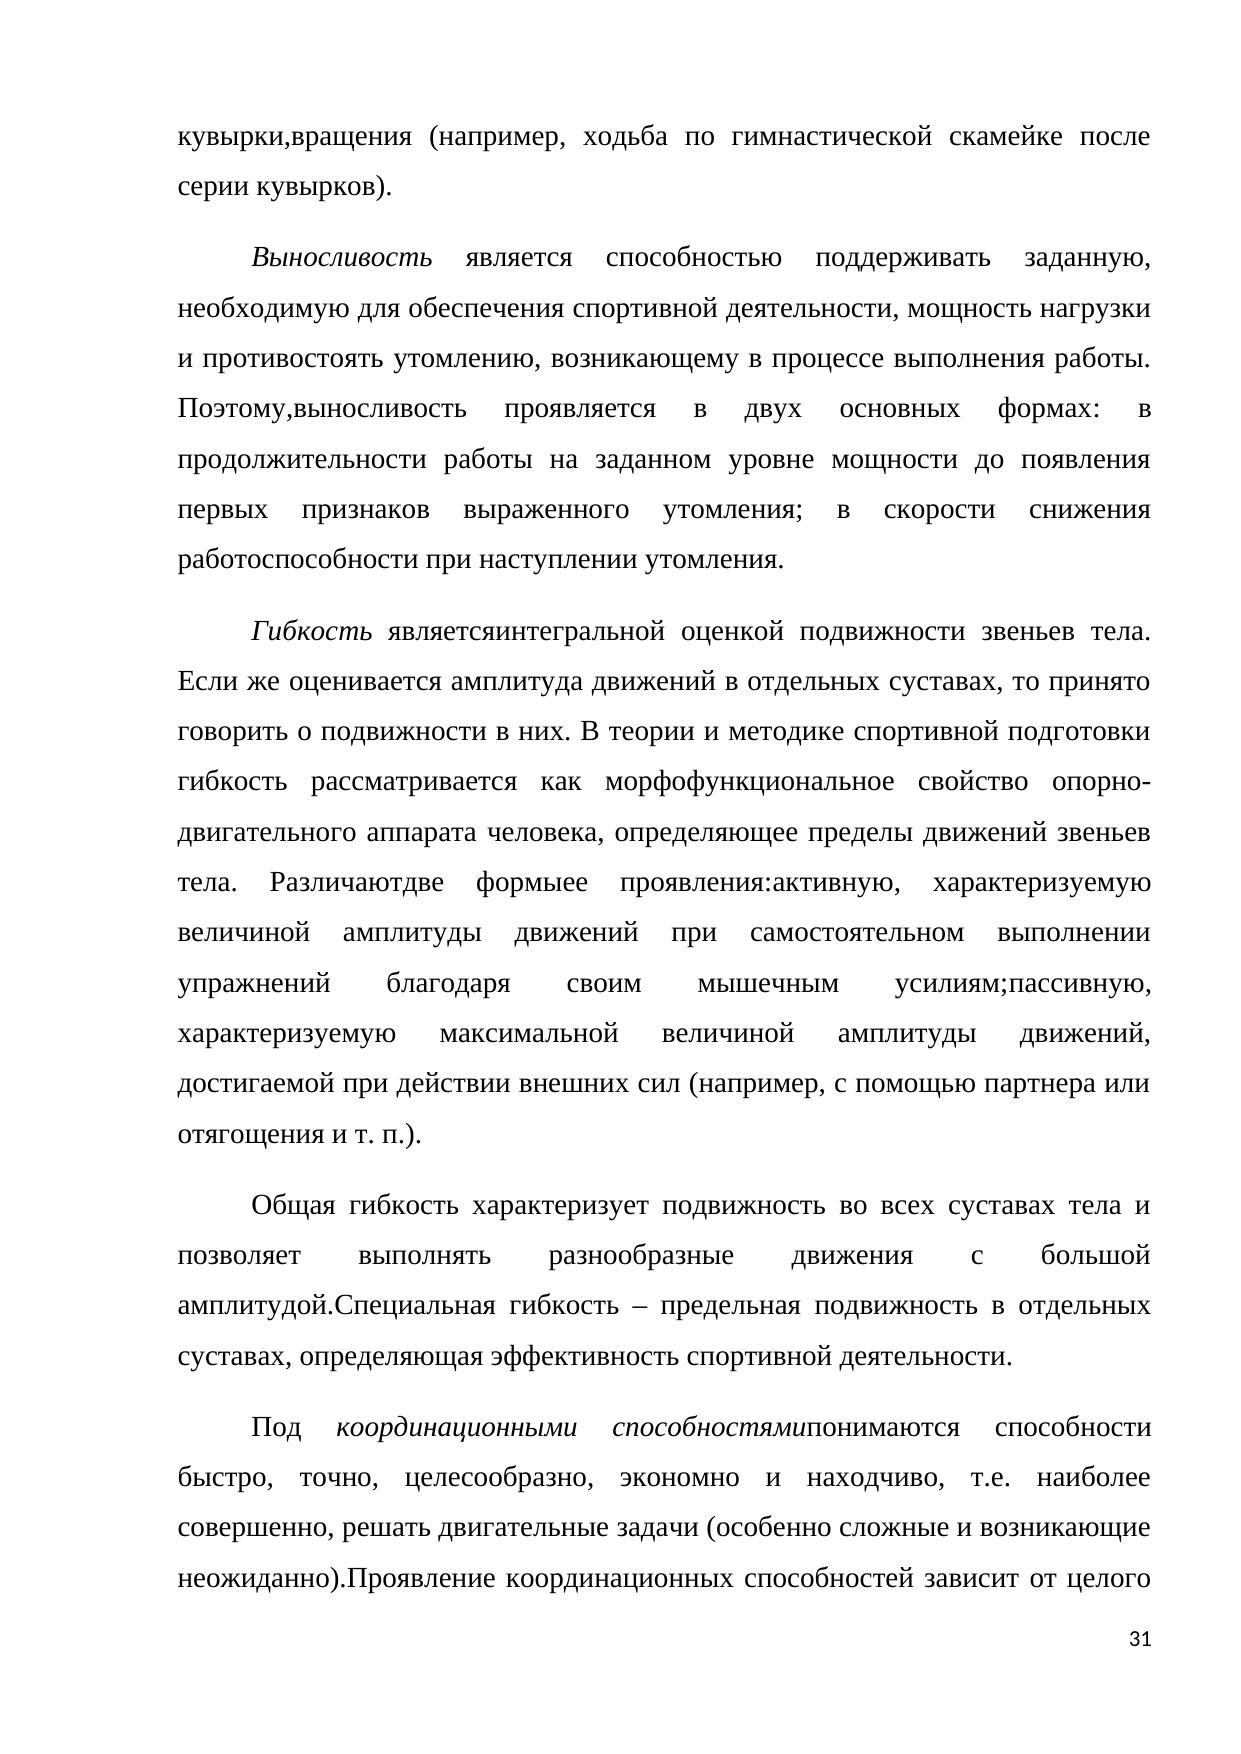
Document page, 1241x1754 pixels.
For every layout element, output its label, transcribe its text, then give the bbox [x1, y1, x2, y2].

text Выносливость является способностью поддерживать заданную, необходимую для обеспечения спортивной деятельности, мощность нагрузки и противостоять утомлению, возникающему в процессе выполнения работы. Поэтому,выносливость проявляется в двух основных формах: в продолжительности работы на заданном уровне мощности до появления первых признаков выраженного утомления; в скорости снижения работоспособности при наступлении утомления. [177, 239, 1152, 575]
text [177, 1409, 1152, 1593]
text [177, 118, 1152, 202]
text Общая гибкость характеризует подвижность во всех суставах тела и позволяет выполнять разнообразные движения с большой амплитудой.Специальная гибкость – предельная подвижность в отдельных суставах, определяющая эффективность спортивной деятельности. [177, 1187, 1152, 1371]
text Гибкость являетсяинтегральной оценкой подвижности звеньев тела. Если же оценивается амплитуда движений в отдельных суставах, то принято говорить о подвижности в них. В теории и методике спортивной подготовки гибкость рассматривается как морфофункциональное свойство опорно-двигательного аппарата человека, определяющее пределы движений звеньев тела. Различаютдве формыее проявления:активную, характеризуемую величиной амплитуды движений при самостоятельном выполнении упражнений благодаря своим мышечным усилиям;пассивную, характеризуемую максимальной величиной амплитуды движений, достигаемой при действии внешних сил (например, с помощью партнера или отягощения и т. п.). [177, 613, 1152, 1149]
